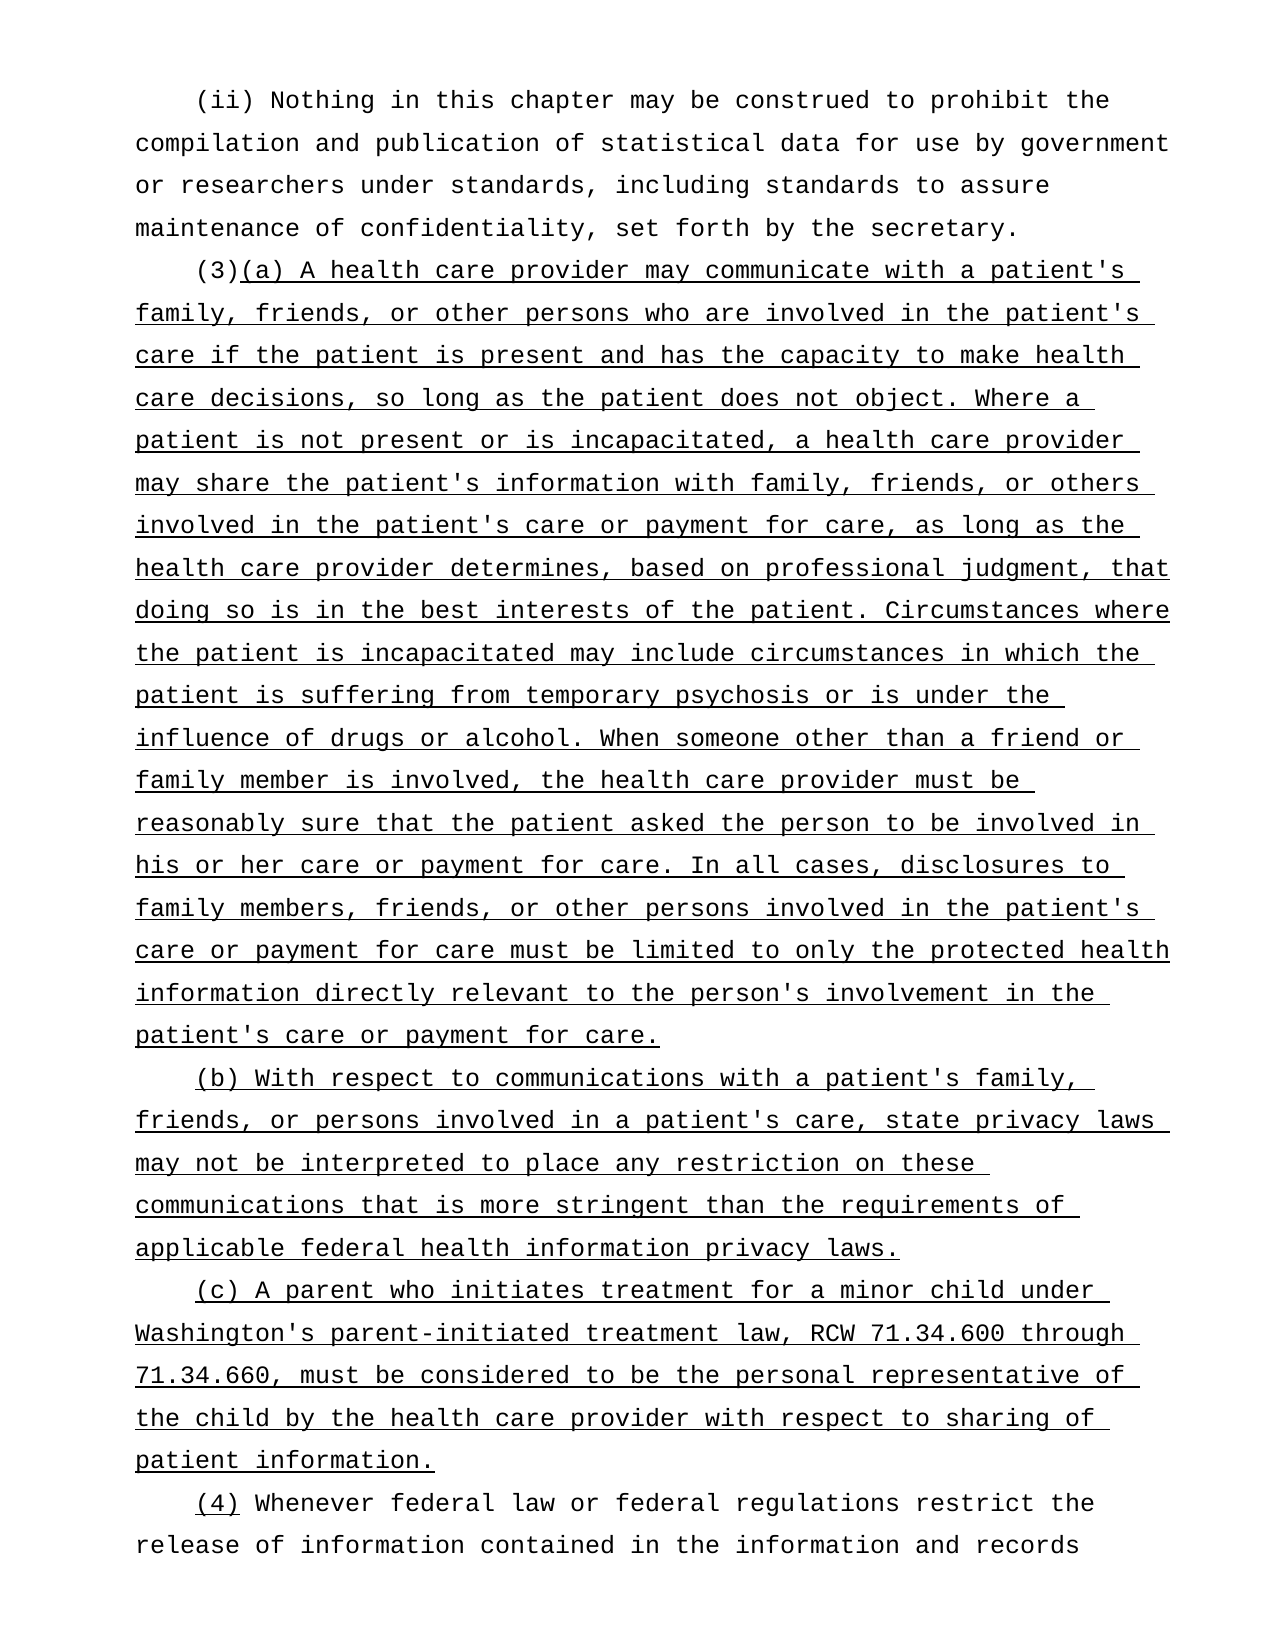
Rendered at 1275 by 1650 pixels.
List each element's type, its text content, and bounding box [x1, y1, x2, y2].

text (ii) Nothing in this chapter may be construed to prohibit the compilation and publication of statistical data for use by government or researchers under standards, including standards to assure maintenance of confidentiality, set forth by the secretary. [135, 75, 1170, 245]
text (3)(a) A health care provider may communicate with a patient's family, friends, or other persons who are involved in the patient's care if the patient is present and has the capacity to make health care decisions, so long as the patient does not object. Where a patient is not present or is incapacitated, a health care provider may share the patient's information with family, friends, or others involved in the patient's care or payment for care, as long as the health care provider determines, based on professional judgment, that doing so is in the best interests of the patient. Circumstances where the patient is incapacitated may include circumstances in which the patient is suffering from temporary psychosis or is under the influence of drugs or alcohol. When someone other than a friend or family member is involved, the health care provider must be reasonably sure that the patient asked the person to be involved in his or her care or payment for care. In all cases, disclosures to family members, friends, or other persons involved in the patient's care or payment for care must be limited to only the protected health information directly relevant to the person's involvement in the patient's care or payment for care. [135, 245, 1170, 579]
text (3)(a) A health care provider may communicate with a patient's family, friends, or other persons who are involved in the patient's care if the patient is present and has the capacity to make health care decisions, so long as the patient does not object. Where a patient is not present or is incapacitated, a health care provider may share the patient's information with family, friends, or others involved in the patient's care or payment for care, as long as the health care provider determines, based on professional judgment, that doing so is in the best interests of the patient. Circumstances where the patient is incapacitated may include circumstances in which the patient is suffering from temporary psychosis or is under the influence of drugs or alcohol. When someone other than a friend or family member is involved, the health care provider must be reasonably sure that the patient asked the person to be involved in his or her care or payment for care. In all cases, disclosures to family members, friends, or other persons involved in the patient's care or payment for care must be limited to only the protected health information directly relevant to the person's involvement in the patient's care or payment for care. [135, 963, 1170, 1052]
text (c) A parent who initiates treatment for a minor child under Washington's parent-initiated treatment law, RCW 71.34.600 through 71.34.660, must be considered to be the personal representative of the child by the health care provider with respect to sharing of patient information. [135, 1265, 1170, 1477]
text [135, 1477, 1170, 1562]
text (b) With respect to communications with a patient's family, friends, or persons involved in a patient's care, state privacy laws may not be interpreted to place any restriction on these communications that is more stringent than the requirements of applicable federal health information privacy laws. [135, 1052, 1170, 1131]
text (b) With respect to communications with a patient's family, friends, or persons involved in a patient's care, state privacy laws may not be interpreted to place any restriction on these communications that is more stringent than the requirements of applicable federal health information privacy laws. [135, 1133, 1170, 1265]
text (3)(a) A health care provider may communicate with a patient's family, friends, or other persons who are involved in the patient's care if the patient is present and has the capacity to make health care decisions, so long as the patient does not object. Where a patient is not present or is incapacitated, a health care provider may share the patient's information with family, friends, or others involved in the patient's care or payment for care, as long as the health care provider determines, based on professional judgment, that doing so is in the best interests of the patient. Circumstances where the patient is incapacitated may include circumstances in which the patient is suffering from temporary psychosis or is under the influence of drugs or alcohol. When someone other than a friend or family member is involved, the health care provider must be reasonably sure that the patient asked the person to be involved in his or her care or payment for care. In all cases, disclosures to family members, friends, or other persons involved in the patient's care or payment for care must be limited to only the protected health information directly relevant to the person's involvement in the patient's care or payment for care. [135, 623, 1170, 961]
